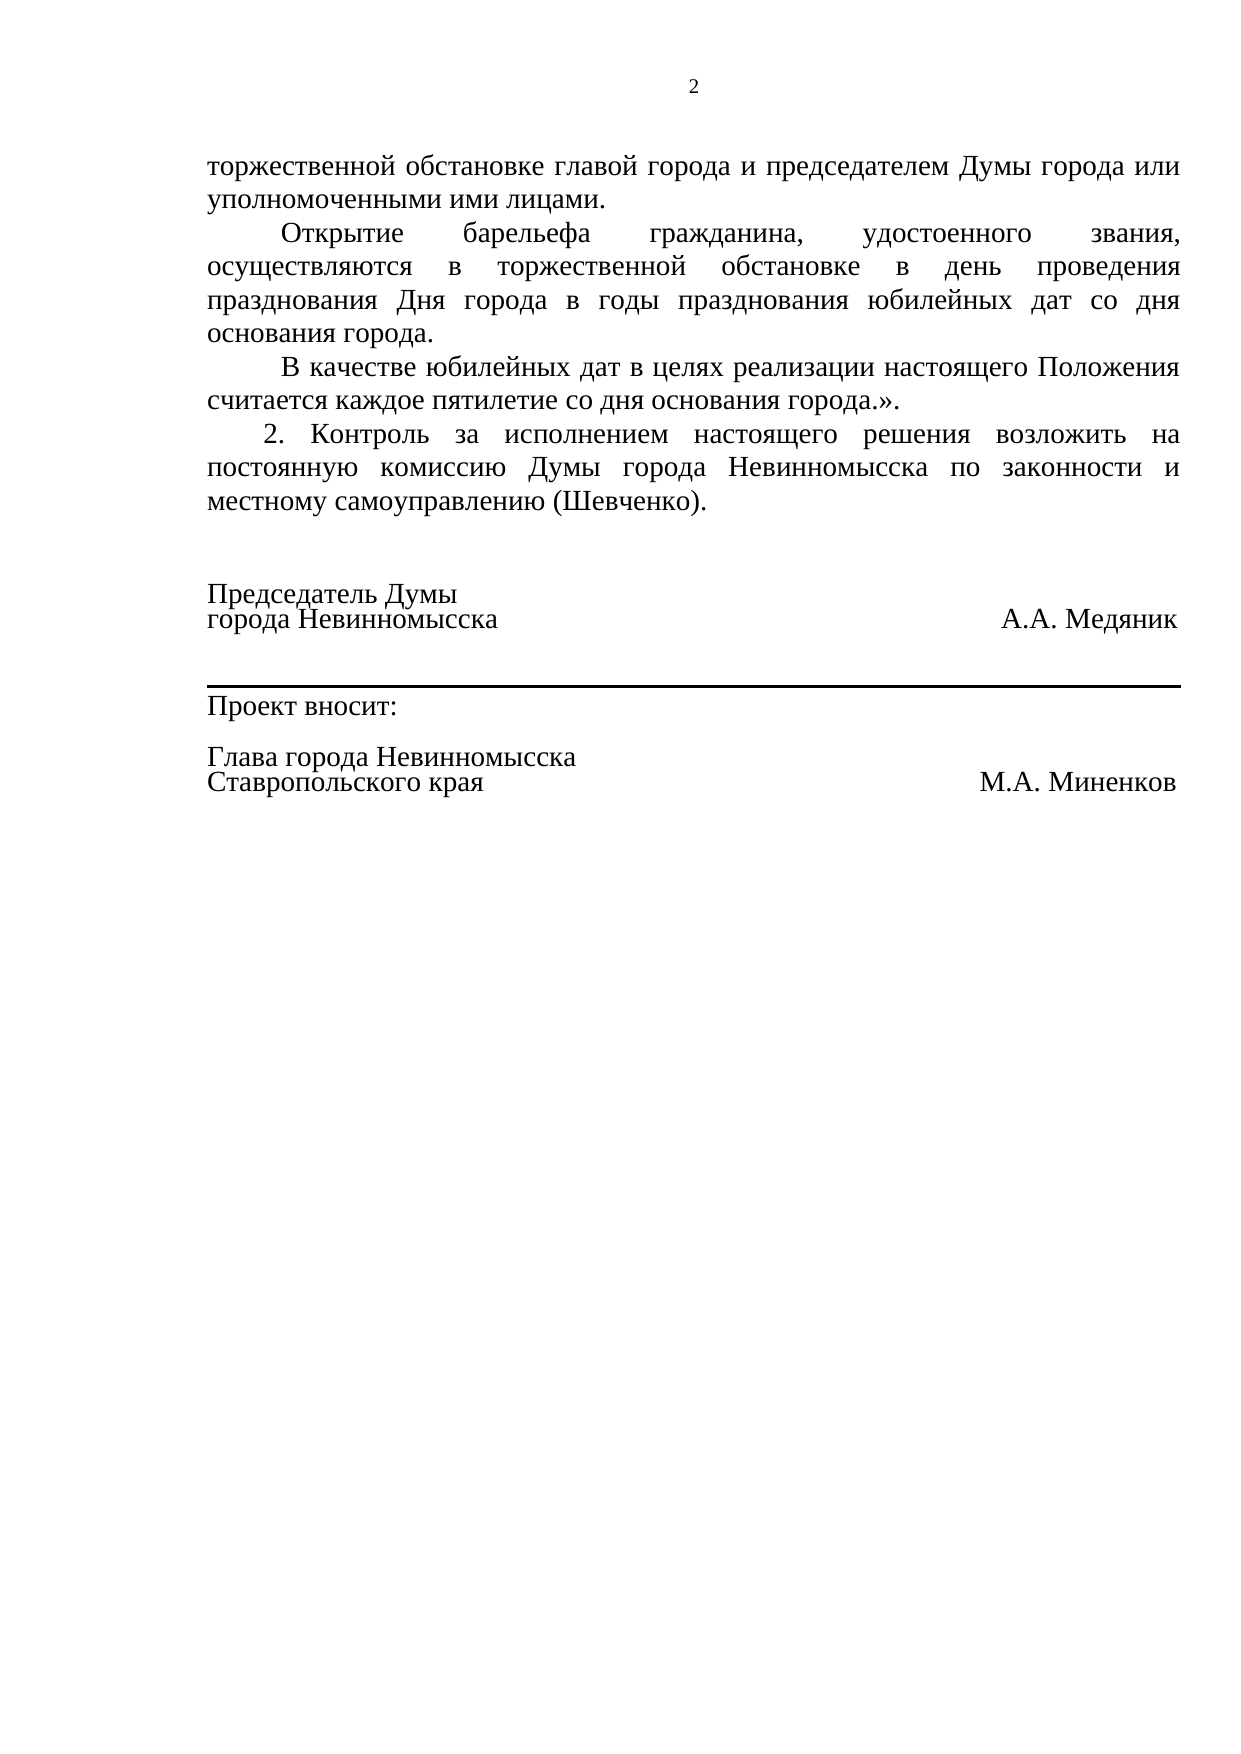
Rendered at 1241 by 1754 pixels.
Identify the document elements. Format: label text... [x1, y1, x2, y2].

text 2. Контроль за исполнением настоящего решения возложить на постоянную комиссию Думы города Невинномысска по законности и местному самоуправлению (Шевченко). [207, 416, 1181, 517]
text Председатель Думы [207, 584, 391, 609]
text Открытие барельефа гражданина, удостоенного звания, осуществляются в торжественной обстановке в день проведения празднования Дня города в годы празднования юбилейных дат со дня основания города. [207, 215, 1181, 349]
text Ставропольского края М.А. Миненков [207, 772, 1181, 797]
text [207, 148, 1181, 215]
text Глава города Невинномысска [207, 747, 1181, 772]
text города Невинномысска А.А. Медяник [207, 609, 1181, 634]
text Председатель Думы [401, 584, 1181, 609]
text В качестве юбилейных дат в целях реализации настоящего Положения считается каждое пятилетие со дня основания города.». [207, 349, 1181, 416]
text Проект вносит: [207, 688, 1181, 722]
